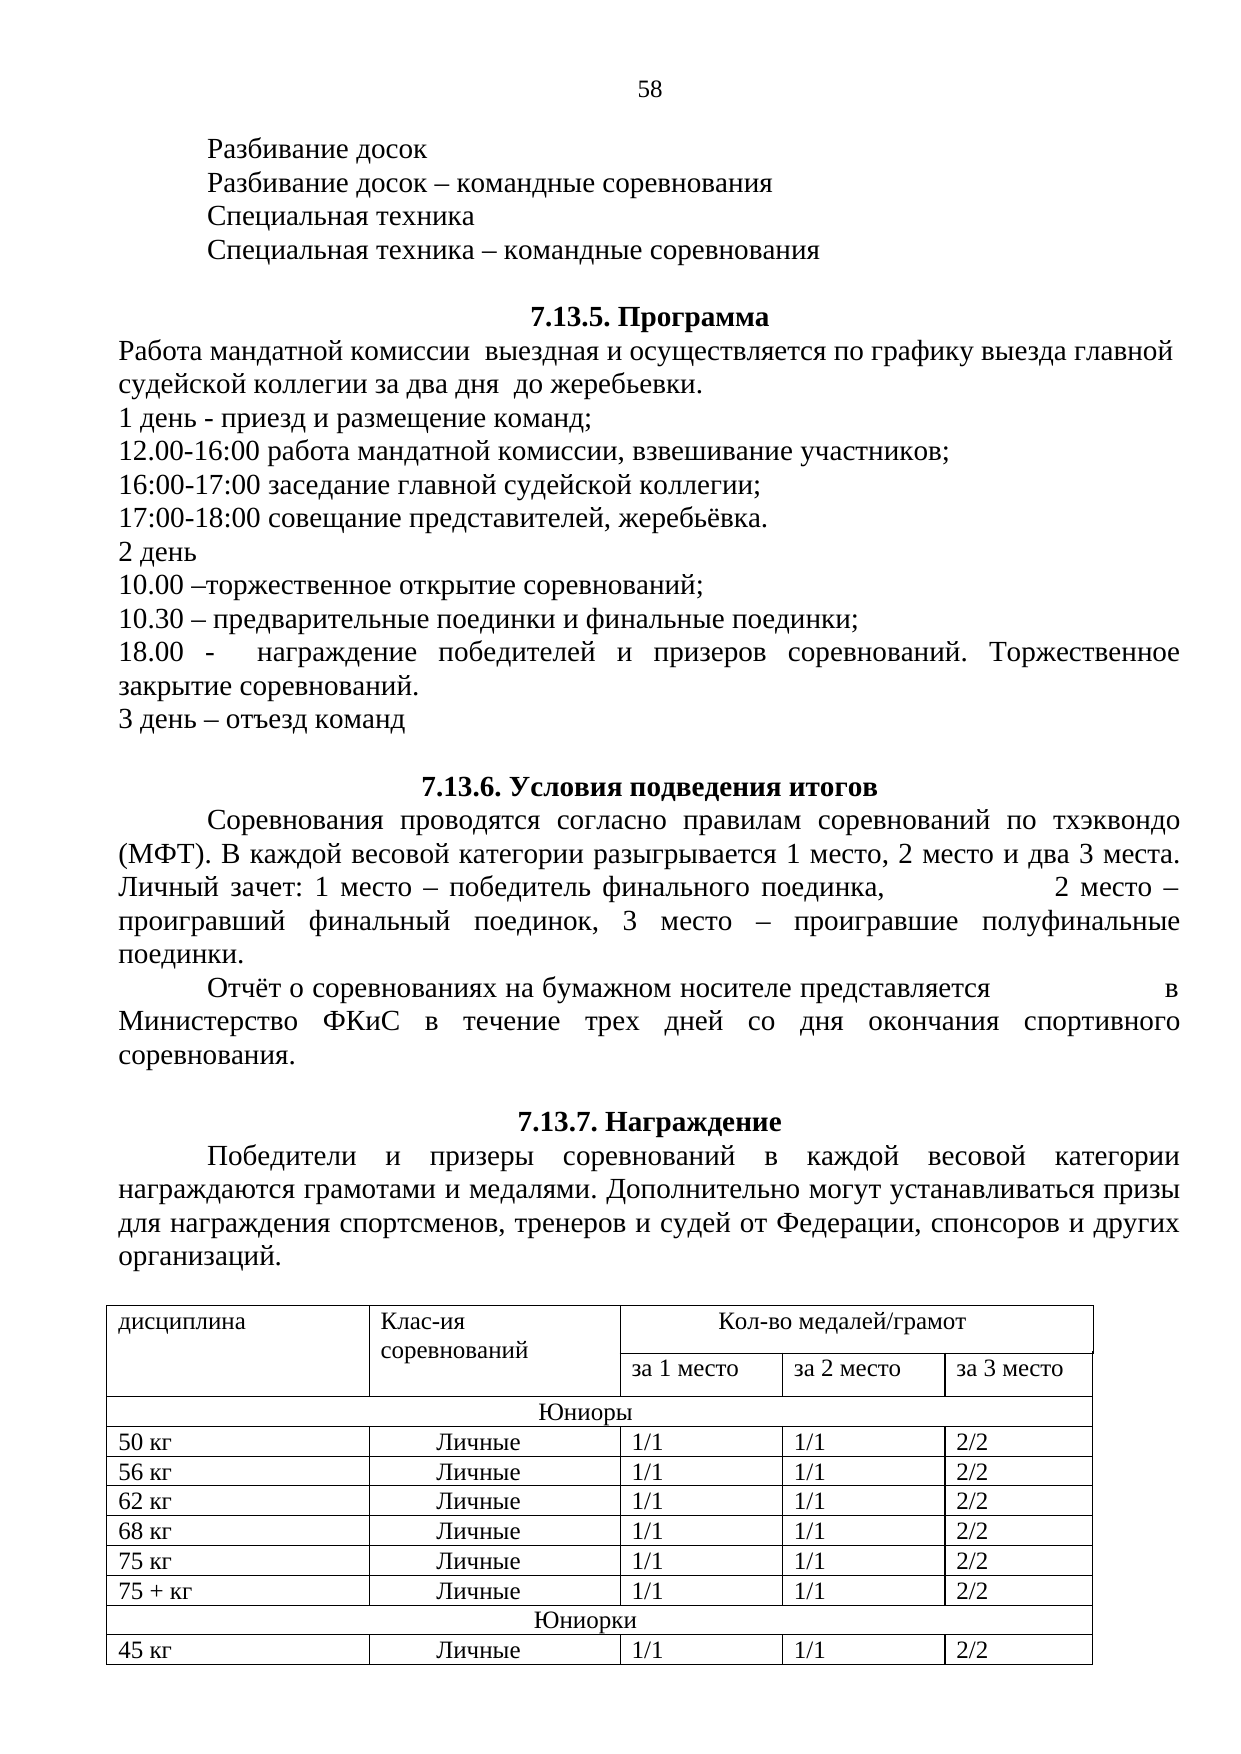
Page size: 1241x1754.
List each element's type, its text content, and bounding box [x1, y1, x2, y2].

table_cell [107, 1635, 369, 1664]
text Специальная техника – командные соревнования [118, 232, 1181, 266]
text 16:00-17:00 заседание главной судейской коллегии; [118, 467, 1181, 500]
text 7.13.6. Условия подведения итогов [118, 769, 1181, 802]
text Специальная техника [118, 198, 1181, 232]
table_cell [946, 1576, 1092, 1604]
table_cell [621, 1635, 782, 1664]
text 10.30 – предварительные поединки и финальные поединки; [118, 601, 1181, 634]
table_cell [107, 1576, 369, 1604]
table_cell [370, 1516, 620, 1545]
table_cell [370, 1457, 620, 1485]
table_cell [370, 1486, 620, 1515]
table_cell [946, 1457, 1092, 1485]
text 17:00-18:00 совещание представителей, жеребьёвка. [118, 500, 1181, 534]
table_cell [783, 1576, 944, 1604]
text 3 день – отъезд команд [118, 702, 1181, 735]
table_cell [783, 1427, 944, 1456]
text Отчёт о соревнованиях на бумажном носителе представляется в Министерство ФКиС в течение трех дней со дня окончания спортивного соревнования. [118, 970, 1181, 1071]
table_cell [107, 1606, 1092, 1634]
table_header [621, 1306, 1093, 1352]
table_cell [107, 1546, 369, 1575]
text 18.00 - награждение победителей и призеров соревнований. Торжественное закрытие соревнований. [118, 634, 1181, 702]
text Победители и призеры соревнований в каждой весовой категории награждаются грамотами и медалями. Дополнительно могут устанавливаться призы для награждения спортсменов, тренеров и судей от Федерации, спонсоров и других организаций. [118, 1138, 1181, 1272]
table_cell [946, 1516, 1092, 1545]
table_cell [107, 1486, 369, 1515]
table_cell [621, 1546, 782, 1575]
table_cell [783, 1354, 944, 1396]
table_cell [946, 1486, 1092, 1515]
text Разбивание досок – командные соревнования [118, 165, 1181, 198]
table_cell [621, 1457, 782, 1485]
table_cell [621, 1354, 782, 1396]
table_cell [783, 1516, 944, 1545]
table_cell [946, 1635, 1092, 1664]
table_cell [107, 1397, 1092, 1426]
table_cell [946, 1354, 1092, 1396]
text Разбивание досок [118, 131, 1181, 165]
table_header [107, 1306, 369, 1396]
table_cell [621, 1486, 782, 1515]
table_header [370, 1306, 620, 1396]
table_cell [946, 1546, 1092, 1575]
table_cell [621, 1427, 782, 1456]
text Работа мандатной комиссии выездная и осуществляется по графику выезда главной судейской коллегии за два дня до жеребьевки. [118, 333, 1181, 400]
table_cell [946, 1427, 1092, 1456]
text Соревнования проводятся согласно правилам соревнований по тхэквондо (МФТ). В каждой весовой категории разыгрывается 1 место, 2 место и два 3 места. Личный зачет: 1 место – победитель финального поединка, 2 место – проигравший финальный поединок, 3 место – проигравшие полуфинальные поединки. [118, 802, 1181, 970]
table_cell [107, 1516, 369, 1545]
text 7.13.7. Награждение [118, 1104, 1181, 1138]
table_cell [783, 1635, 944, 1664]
text 12.00-16:00 работа мандатной комиссии, взвешивание участников; [118, 433, 1181, 467]
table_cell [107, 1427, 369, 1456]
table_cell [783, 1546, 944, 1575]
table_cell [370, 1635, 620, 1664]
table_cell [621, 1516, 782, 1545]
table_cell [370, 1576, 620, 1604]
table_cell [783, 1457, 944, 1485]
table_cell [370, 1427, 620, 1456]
text 10.00 –торжественное открытие соревнований; [118, 567, 1181, 601]
subtitle 7.13.5. Программа [118, 299, 1181, 333]
text 1 день - приезд и размещение команд; [118, 400, 1181, 433]
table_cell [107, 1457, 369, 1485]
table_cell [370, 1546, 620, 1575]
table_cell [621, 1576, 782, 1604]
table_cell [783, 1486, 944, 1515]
text 2 день [118, 534, 1181, 567]
